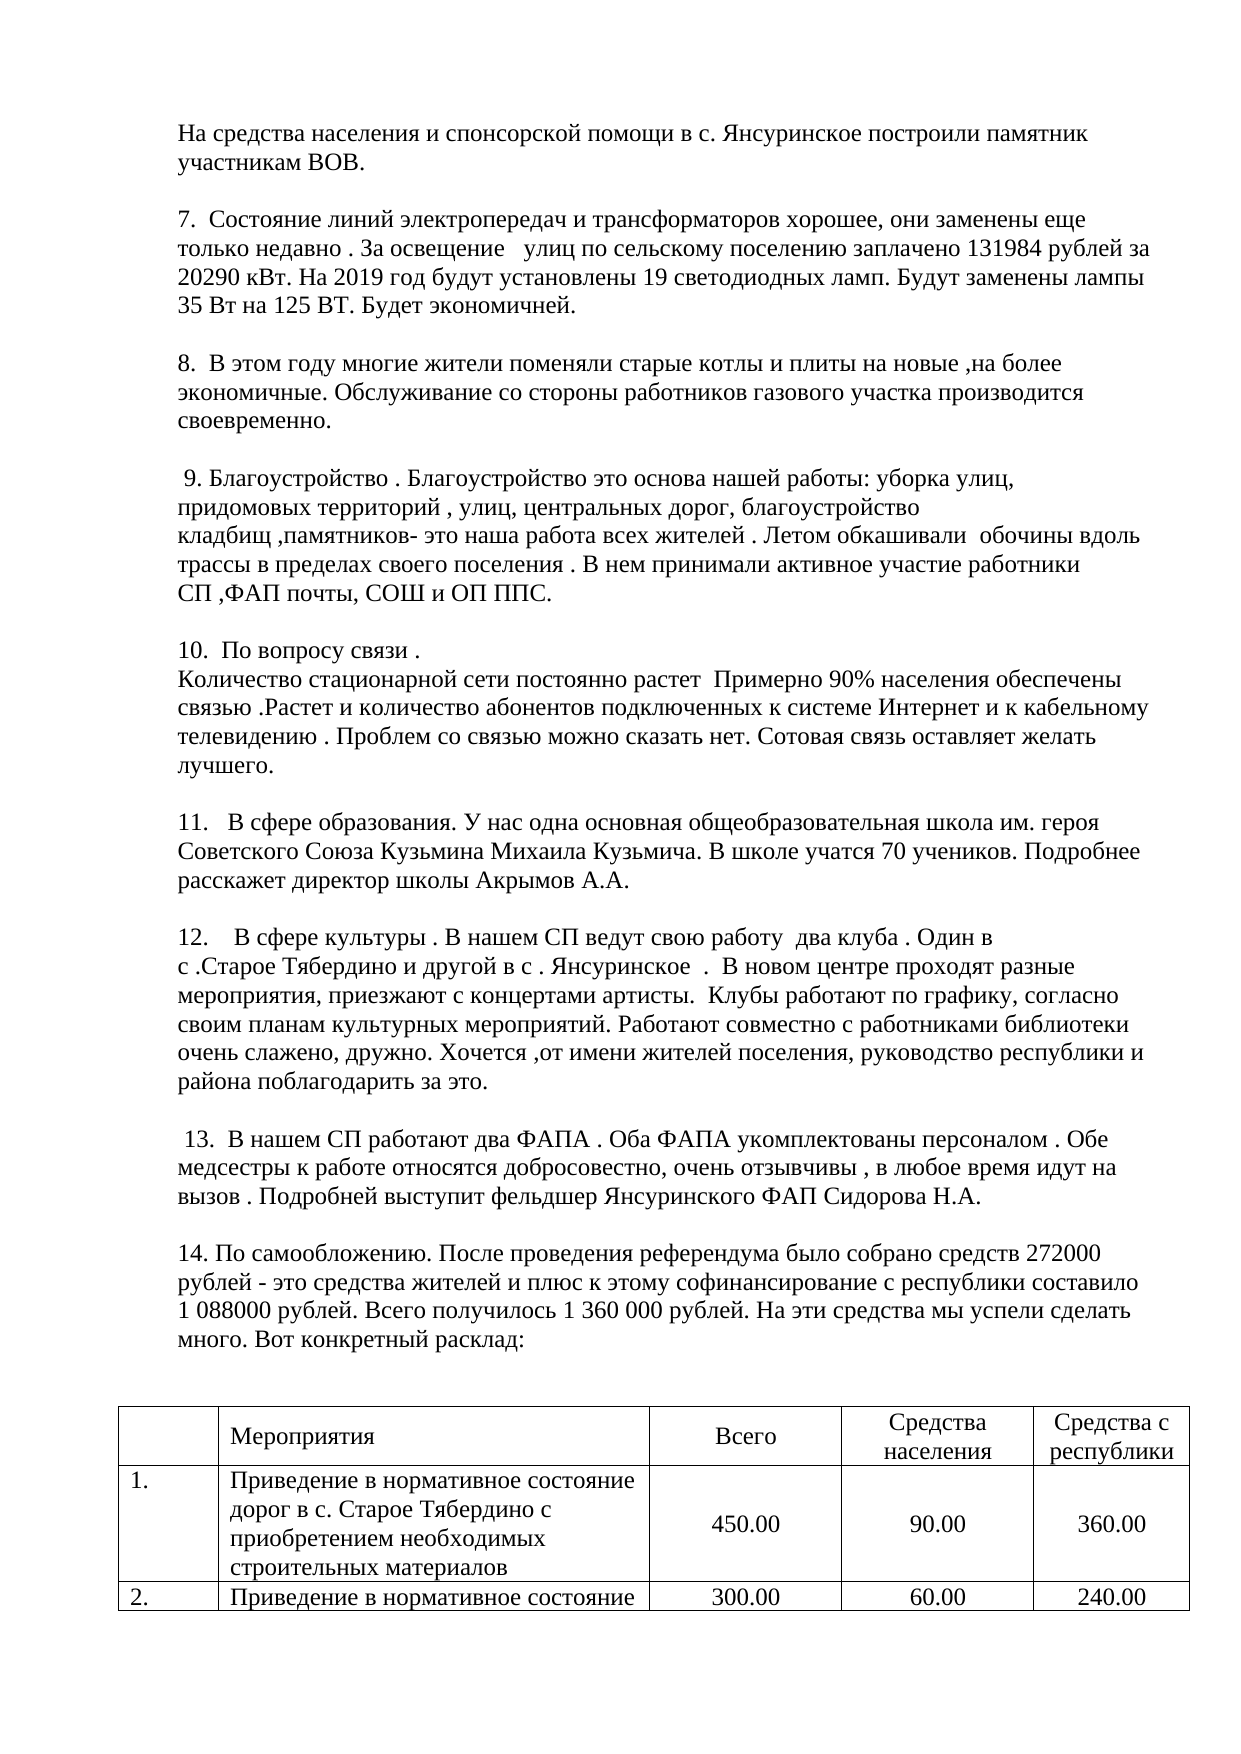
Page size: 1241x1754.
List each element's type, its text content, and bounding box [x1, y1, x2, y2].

text 11. В сфере образования. У нас одна основная общеобразовательная школа им. героя Советского Союза Кузьмина Михаила Кузьмича. В школе учатся 70 учеников. Подробнее расскажет директор школы Акрымов А.А. [177, 807, 1152, 894]
text 10. По вопросу связи . [177, 635, 1152, 664]
table_cell 300.00 [650, 1582, 841, 1610]
table_cell 240.00 [1034, 1582, 1189, 1610]
table_header Мероприятия [219, 1407, 649, 1464]
text 9. Благоустройство . Благоустройство это основа нашей работы: уборка улиц, придомовых территорий , улиц, центральных дорог, благоустройство кладбищ ,памятников- это наша работа всех жителей . Летом обкашивали обочины вдоль трассы в пределах своего поселения . В нем принимали активное участие работники СП ,ФАП почты, СОШ и ОП ППС. [177, 463, 1152, 607]
text 13. В нашем СП работают два ФАПА . Оба ФАПА укомплектованы персоналом . Обе медсестры к работе относятся добросовестно, очень отзывчивы , в любое время идут на вызов . Подробней выступит фельдшер Янсуринского ФАП Сидорова Н.А. [177, 1124, 1152, 1210]
text 7. Состояние линий электропередач и трансформаторов хорошее, они заменены еще только недавно . За освещение улиц по сельскому поселению заплачено 131984 рублей за 20290 кВт. На 2019 год будут установлены 19 светодиодных ламп. Будут заменены лампы 35 Вт на 125 ВТ. Будет экономичней. [177, 204, 1152, 319]
text 14. По самообложению. После проведения референдума было собрано средств 272000 рублей - это средства жителей и плюс к этому софинансирование с республики составило 1 088000 рублей. Всего получилось 1 360 000 рублей. На эти средства мы успели сделать много. Вот конкретный расклад: [177, 1238, 1152, 1353]
text 8. В этом году многие жители поменяли старые котлы и плиты на новые ,на более экономичные. Обслуживание со стороны работников газового участка производится своевременно. [177, 348, 1152, 434]
text с .Старое Тябердино и другой в с . Янсуринское . В новом центре проходят разные мероприятия, приезжают с концертами артисты. Клубы работают по графику, согласно своим планам культурных мероприятий. Работают совместно с работниками библиотеки очень слажено, дружно. Хочется ,от имени жителей поселения, руководство республики и района поблагодарить за это. [177, 951, 1152, 1095]
text 12. В сфере культуры . В нашем СП ведут свою работу два клуба . Один в [177, 922, 1152, 951]
table_cell 90.00 [842, 1466, 1033, 1581]
table_cell Приведение в нормативное состояние дорог в с. Старое Тябердино с приобретением необходимых строительных материалов [219, 1466, 649, 1581]
table_cell 360.00 [1034, 1466, 1189, 1581]
table_header Средства населения [842, 1407, 1033, 1464]
table_header Средства с республики [1034, 1407, 1189, 1464]
table_cell 1. [119, 1466, 218, 1581]
table_cell 450.00 [650, 1466, 841, 1581]
table_cell 2. [119, 1582, 218, 1610]
text Количество стационарной сети постоянно растет Примерно 90% населения обеспечены связью .Растет и количество абонентов подключенных к системе Интернет и к кабельному телевидению . Проблем со связью можно сказать нет. Сотовая связь оставляет желать лучшего. [177, 664, 1152, 779]
table_cell 60.00 [842, 1582, 1033, 1610]
table_header [119, 1407, 218, 1464]
table_header Всего [650, 1407, 841, 1464]
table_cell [219, 1582, 649, 1610]
text На средства населения и спонсорской помощи в с. Янсуринское построили памятник участникам ВОВ. [177, 118, 1152, 176]
